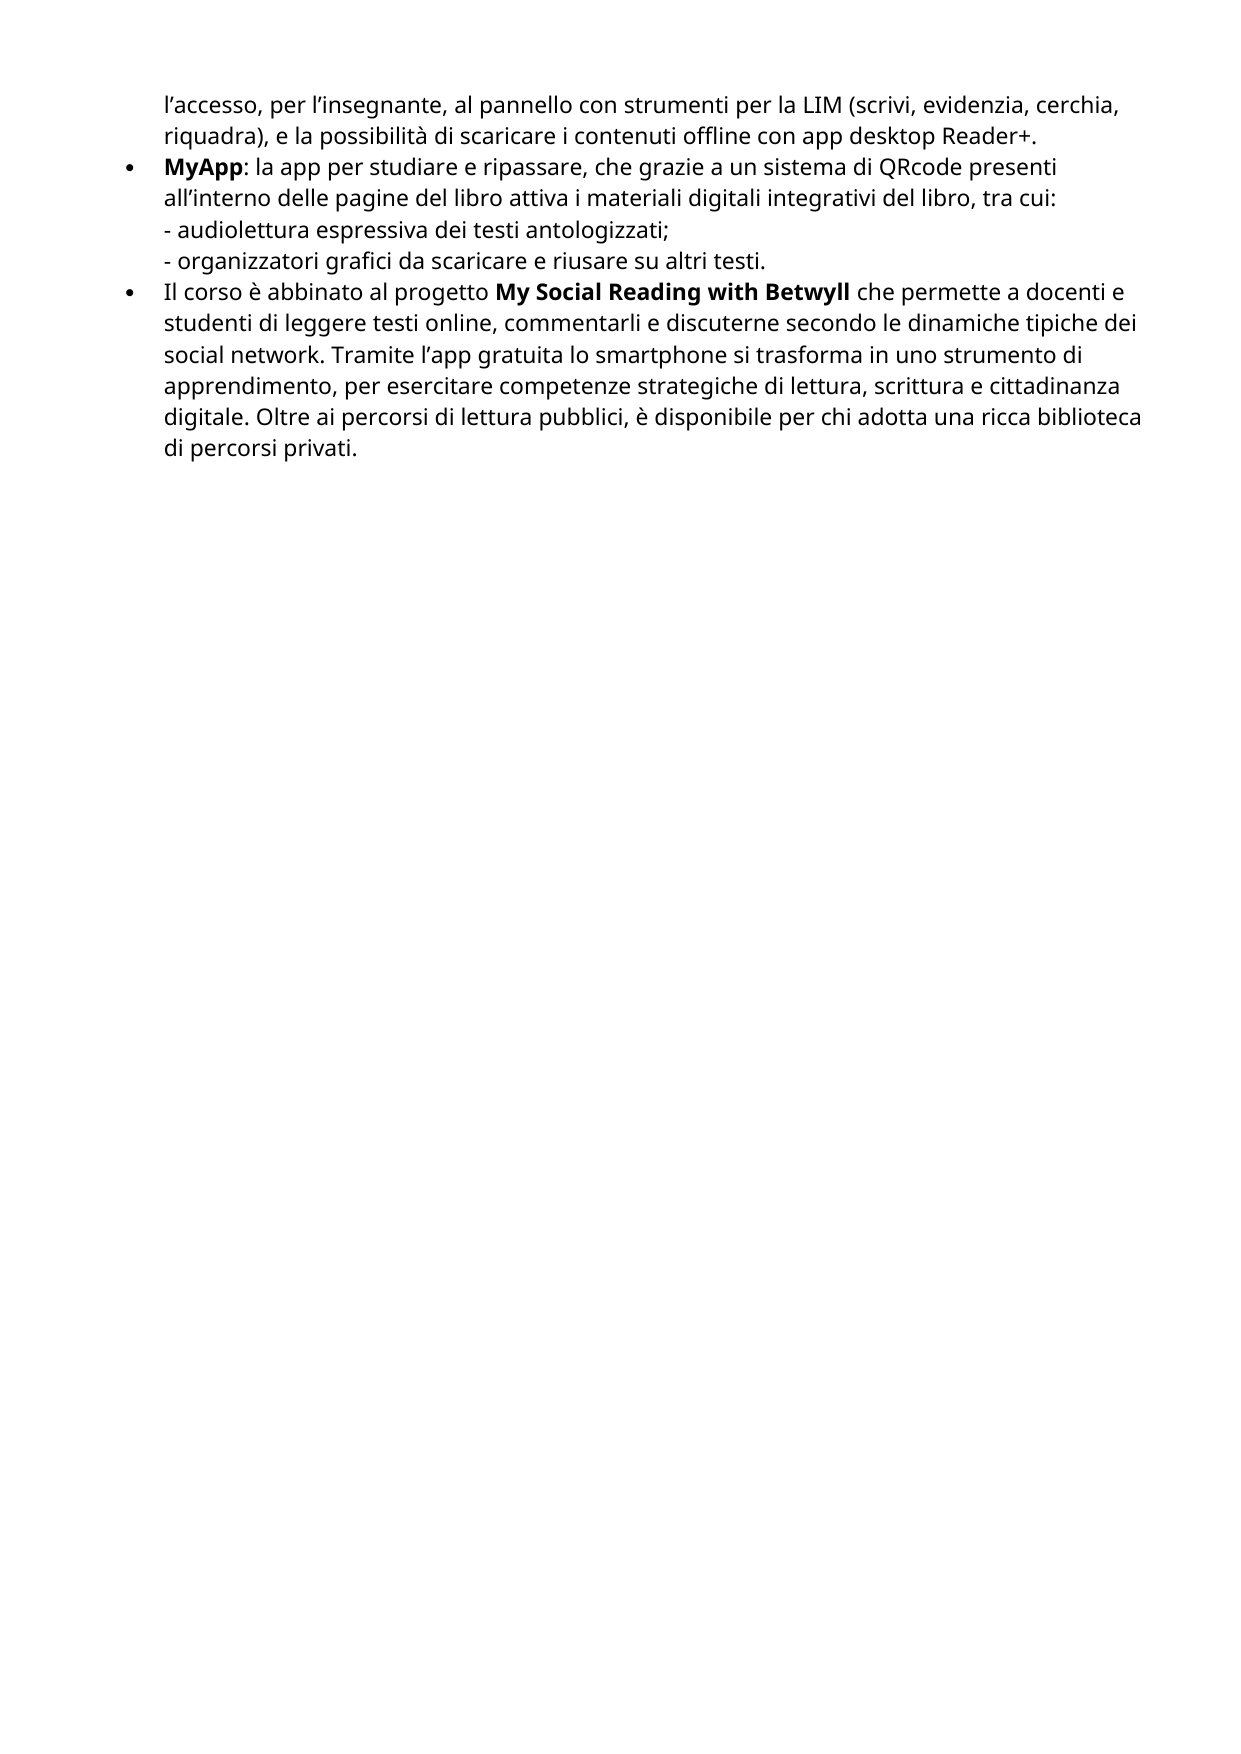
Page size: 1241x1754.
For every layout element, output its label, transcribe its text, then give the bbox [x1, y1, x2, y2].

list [126, 89, 1152, 151]
list MyApp: la app per studiare e ripassare, che grazie a un sistema di QRcode presenti all’interno delle pagine del libro attiva i materiali digitali integrativi del libro, tra cui: - audiolettura espressiva dei testi antologizzati; - organizzatori grafici da scaricare e riusare su altri testi. [126, 151, 1152, 276]
list Il corso è abbinato al progetto My Social Reading with Betwyll che permette a docenti e studenti di leggere testi online, commentarli e discuterne secondo le dinamiche tipiche dei social network. Tramite l’app gratuita lo smartphone si trasforma in uno strumento di apprendimento, per esercitare competenze strategiche di lettura, scrittura e cittadinanza digitale. Oltre ai percorsi di lettura pubblici, è disponibile per chi adotta una ricca biblioteca di percorsi privati. [126, 276, 1152, 464]
